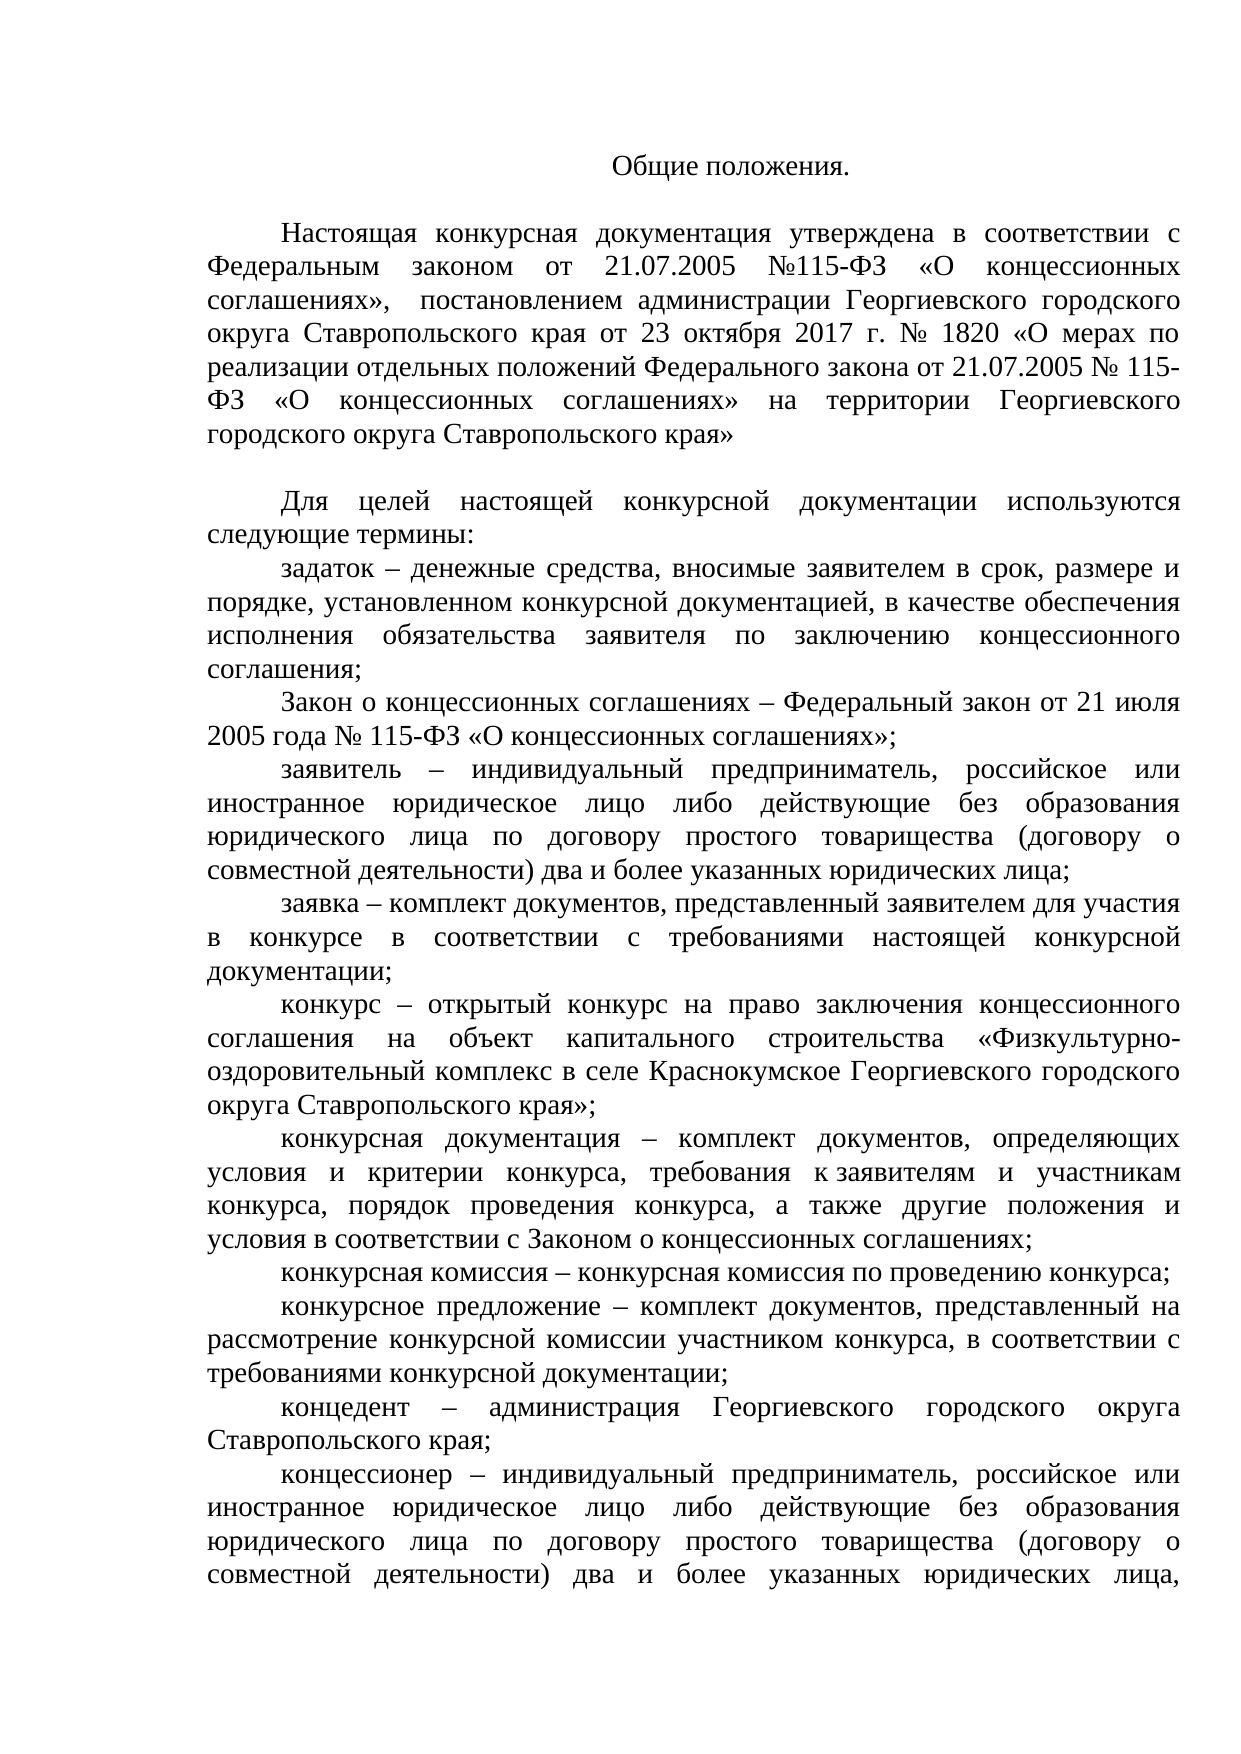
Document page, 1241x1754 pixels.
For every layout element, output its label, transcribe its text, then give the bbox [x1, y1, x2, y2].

text заявитель – индивидуальный предприниматель, российское или иностранное юридическое лицо либо действующие без образования юридического лица по договору простого товарищества (договору о совместной деятельности) два и более указанных юридических лица; [207, 751, 1181, 886]
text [207, 1456, 1181, 1590]
text заявка – комплект документов, представленный заявителем для участия в конкурсе в соответствии с требованиями настоящей конкурсной документации; [207, 886, 1181, 986]
text Общие положения. [207, 148, 1181, 181]
text конкурс – открытый конкурс на право заключения концессионного соглашения на объект капитального строительства «Физкультурно-оздоровительный комплекс в селе Краснокумское Георгиевского городского округа Ставропольского края»; [207, 986, 1181, 1120]
text Закон о концессионных соглашениях – Федеральный закон от 21 июля 2005 года № 115-ФЗ «О концессионных соглашениях»; [207, 684, 1181, 751]
text конкурсная документация – комплект документов, определяющих условия и критерии конкурса, требования к заявителям и участникам конкурса, порядок проведения конкурса, а также другие положения и условия в соответствии с Законом о концессионных соглашениях; [207, 1120, 1181, 1254]
text концедент – администрация Георгиевского городского округа Ставропольского края; [207, 1389, 1181, 1456]
text задаток – денежные средства, вносимые заявителем в срок, размере и порядке, установленном конкурсной документацией, в качестве обеспечения исполнения обязательства заявителя по заключению концессионного соглашения; [207, 550, 1181, 684]
text Настоящая конкурсная документация утверждена в соответствии с Федеральным законом от 21.07.2005 №115-ФЗ «О концессионных соглашениях», постановлением администрации Георгиевского городского округа Ставропольского края от 23 октября 2017 г. № 1820 «О мерах по реализации отдельных положений Федерального закона от 21.07.2005 № 115-ФЗ «О концессионных соглашениях» на территории Георгиевского городского округа Ставропольского края» [207, 215, 1181, 449]
text конкурсное предложение – комплект документов, представленный на рассмотрение конкурсной комиссии участником конкурса, в соответствии с требованиями конкурсной документации; [207, 1288, 1181, 1389]
text Для целей настоящей конкурсной документации используются следующие термины: [207, 483, 1181, 550]
text конкурсная комиссия – конкурсная комиссия по проведению конкурса; [207, 1254, 1181, 1288]
